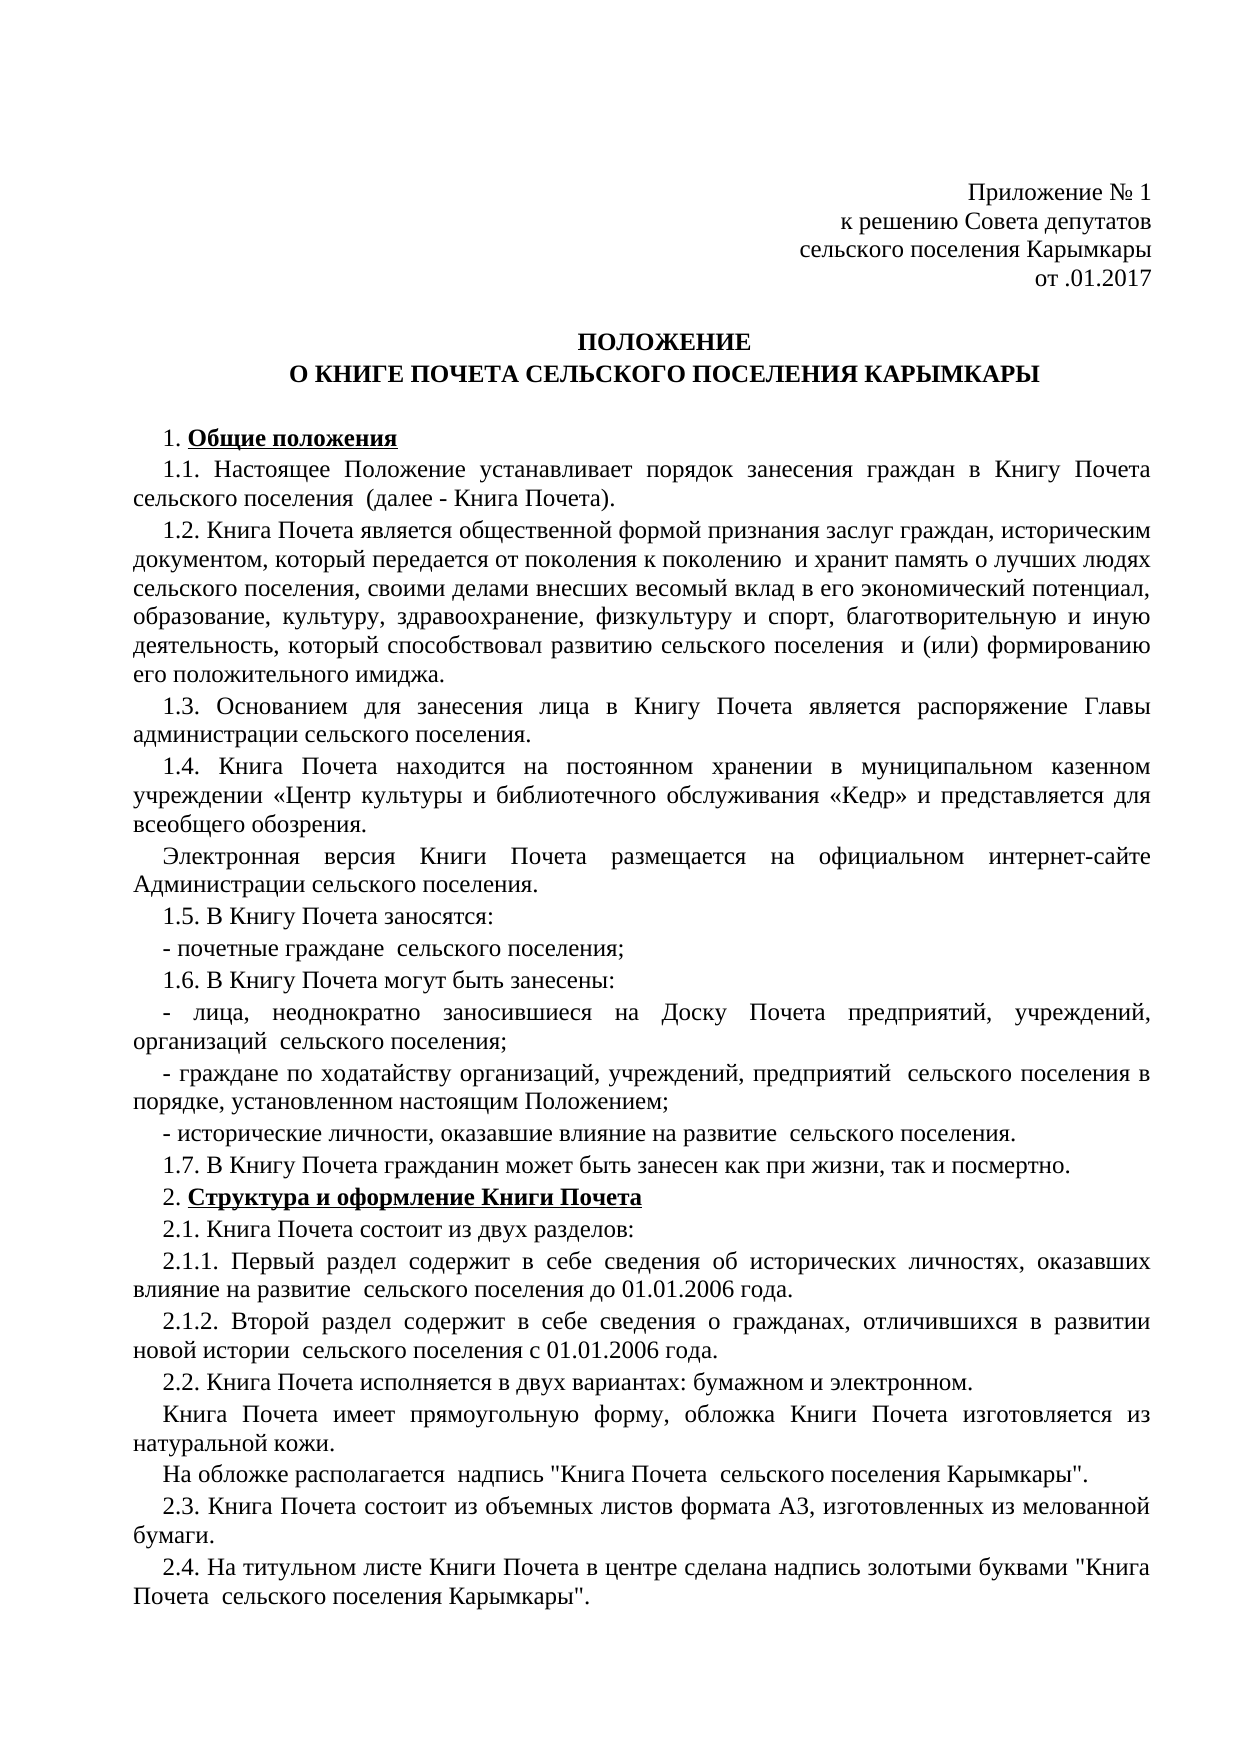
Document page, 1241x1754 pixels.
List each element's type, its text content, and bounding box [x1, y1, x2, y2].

text Книга Почета имеет прямоугольную форму, обложка Книги Почета изготовляется из натуральной кожи. [133, 1399, 1152, 1456]
text 1.7. В Книгу Почета гражданин может быть занесен как при жизни, так и посмертно. [133, 1150, 1152, 1179]
text 2.1. Книга Почета состоит из двух разделов: [133, 1214, 1152, 1243]
text 2.2. Книга Почета исполняется в двух вариантах: бумажном и электронном. [133, 1367, 1152, 1396]
text 2.1.2. Второй раздел содержит в себе сведения о гражданах, отличившихся в развитии новой истории сельского поселения с 01.01.2006 года. [133, 1306, 1152, 1364]
text Приложение № 1 [177, 177, 1152, 206]
text 1.2. Книга Почета является общественной формой признания заслуг граждан, историческим документом, который передается от поколения к поколению и хранит память о лучших людях сельского поселения, своими делами внесших весомый вклад в его экономический потенциал, образование, культуру, здравоохранение, физкультуру и спорт, благотворительную и иную деятельность, который способствовал развитию сельского поселения и (или) формированию его положительного имиджа. [133, 515, 1152, 688]
text - граждане по ходатайству организаций, учреждений, предприятий сельского поселения в порядке, установленном настоящим Положением; [133, 1058, 1152, 1115]
text О КНИГЕ ПОЧЕТА СЕЛЬСКОГО ПОСЕЛЕНИЯ КАРЫМКАРЫ [177, 359, 1152, 388]
text 1.5. В Книгу Почета заносятся: [133, 901, 1152, 930]
text Электронная версия Книги Почета размещается на официальном интернет-сайте Администрации сельского поселения. [133, 841, 1152, 898]
text от .01.2017 [177, 263, 1152, 292]
text 2.4. На титульном листе Книги Почета в центре сделана надпись золотыми буквами "Книга Почета сельского поселения Карымкары". [133, 1552, 1152, 1609]
text - почетные граждане сельского поселения; [133, 933, 1152, 962]
text 1.3. Основанием для занесения лица в Книгу Почета является распоряжение Главы администрации сельского поселения. [133, 691, 1152, 748]
text ПОЛОЖЕНИЕ [177, 327, 1152, 356]
text 1.4. Книга Почета находится на постоянном хранении в муниципальном казенном учреждении «Центр культуры и библиотечного обслуживания «Кедр» и представляется для всеобщего обозрения. [133, 751, 1152, 838]
text - лица, неоднократно заносившиеся на Доску Почета предприятий, учреждений, организаций сельского поселения; [133, 997, 1152, 1054]
text сельского поселения Карымкары [177, 234, 1152, 263]
text 2.3. Книга Почета состоит из объемных листов формата A3, изготовленных из мелованной бумаги. [133, 1491, 1152, 1549]
text 2.1.1. Первый раздел содержит в себе сведения об исторических личностях, оказавших влияние на развитие сельского поселения до 01.01.2006 года. [133, 1246, 1152, 1303]
text к решению Совета депутатов [177, 206, 1152, 234]
text 1.1. Настоящее Положение устанавливает порядок занесения граждан в Книгу Почета сельского поселения (далее - Книга Почета). [133, 454, 1152, 512]
text - исторические личности, оказавшие влияние на развитие сельского поселения. [133, 1118, 1152, 1147]
text 1.6. В Книгу Почета могут быть занесены: [133, 965, 1152, 994]
text 2. Структура и оформление Книги Почета [133, 1182, 1152, 1211]
text 1. Общие положения [133, 423, 1152, 451]
text На обложке располагается надпись "Книга Почета сельского поселения Карымкары". [133, 1459, 1152, 1488]
